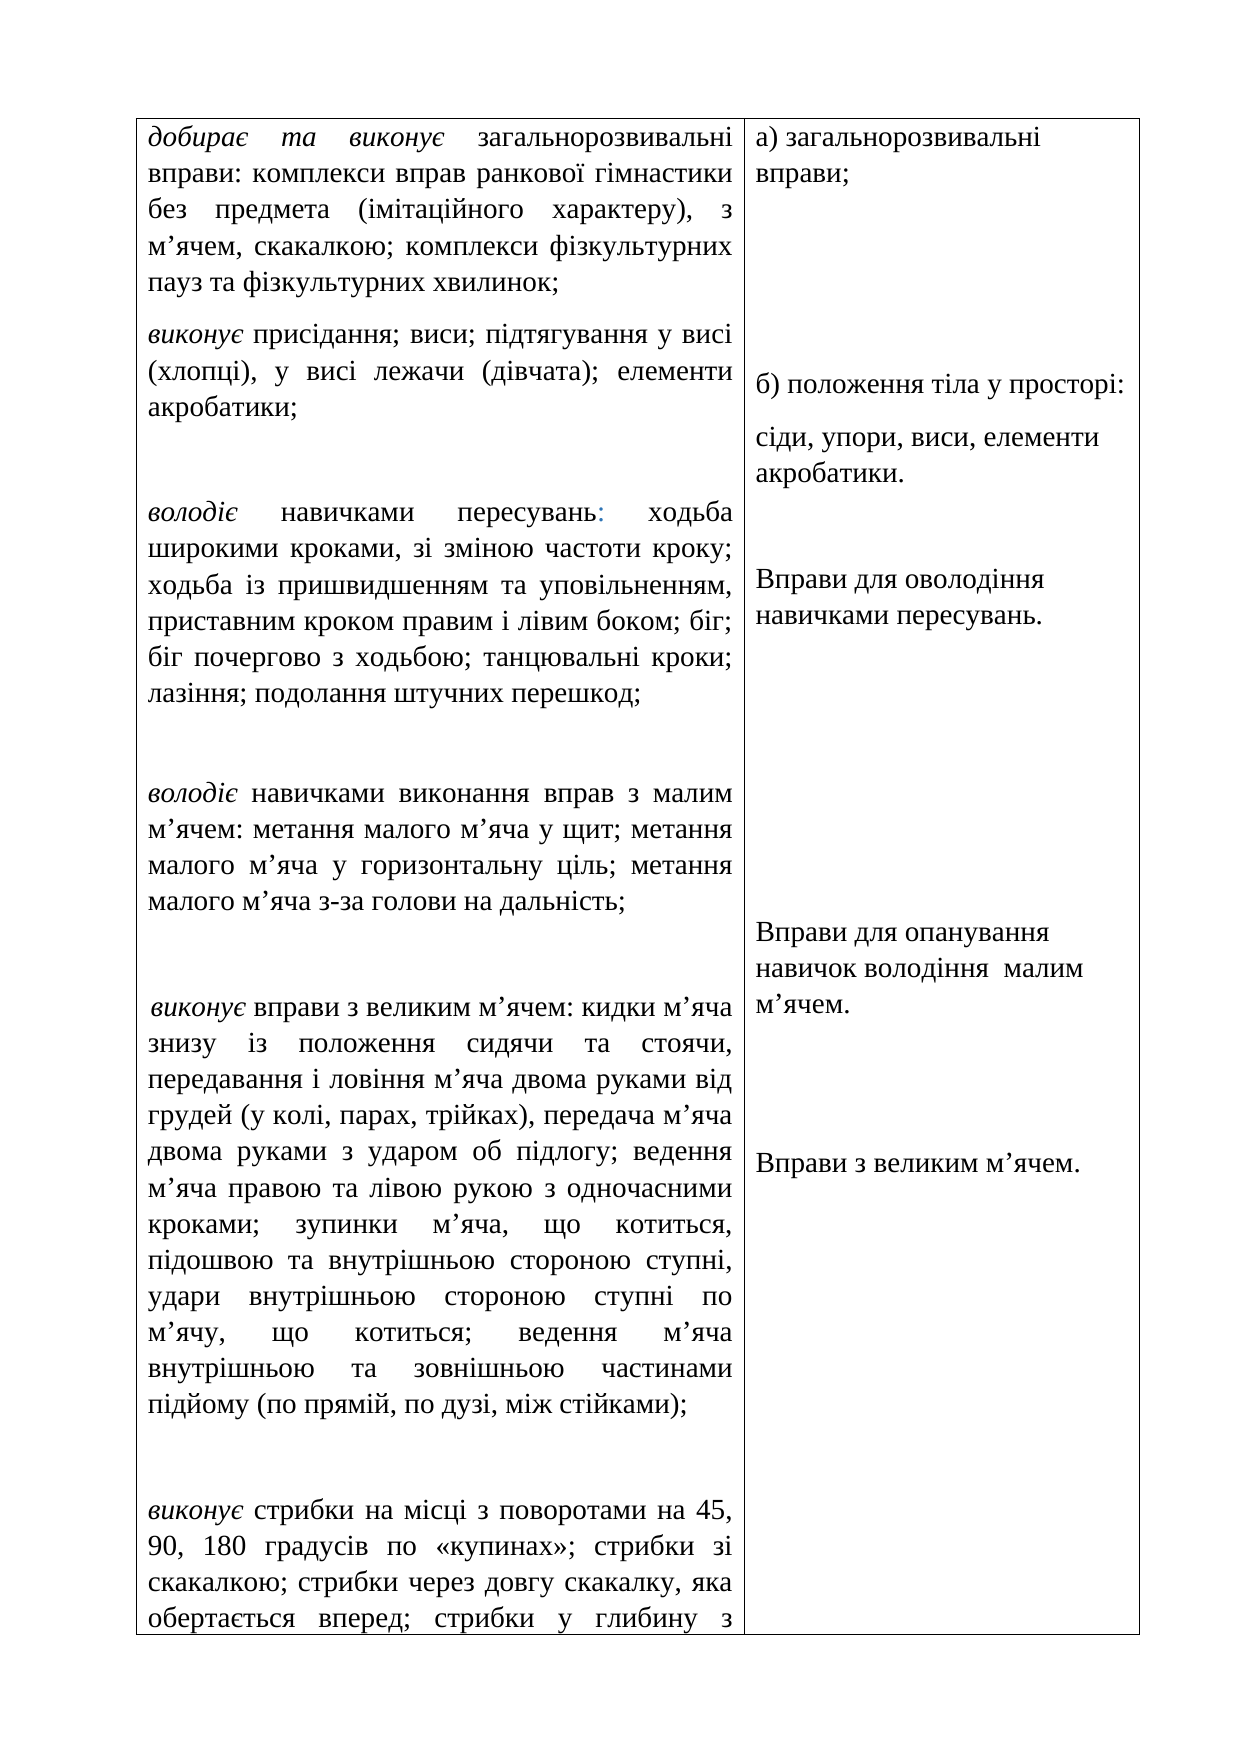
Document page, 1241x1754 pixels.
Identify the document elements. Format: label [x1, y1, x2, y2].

table_cell [137, 119, 744, 1634]
table_cell [745, 119, 1139, 1634]
